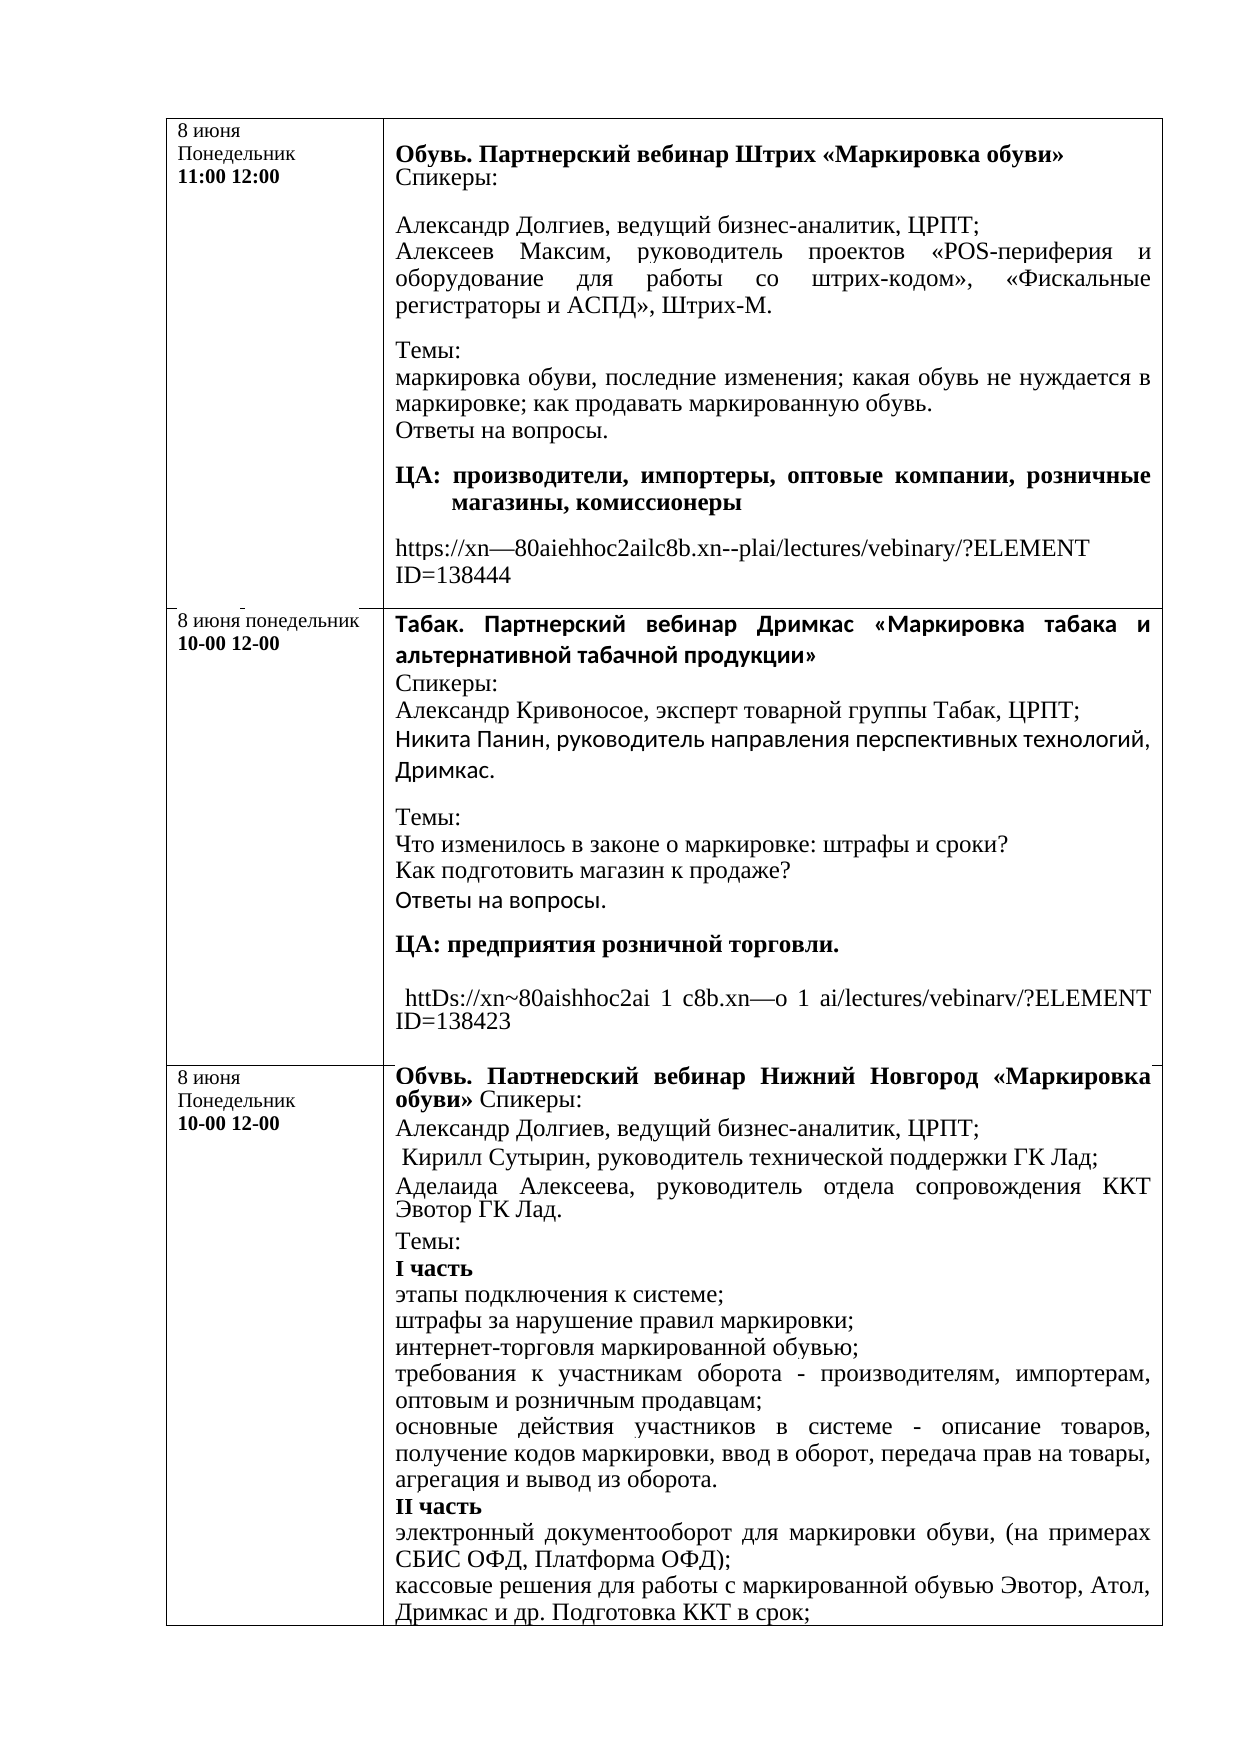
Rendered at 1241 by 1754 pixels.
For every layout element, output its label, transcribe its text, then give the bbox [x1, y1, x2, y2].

table_cell 8 июня Понедельник 11:00 12:00 [167, 119, 383, 608]
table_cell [167, 1066, 383, 1625]
table_cell Обувь. Партнерский вебинар Штрих «Маркировка обуви» Спикеры: Александр Долгиев, ведущий бизнес-аналитик, ЦРПТ; Алексеев Максим, руководитель проектов «POS-периферия и оборудование для работы со штрих-кодом», «Фискальные регистраторы и АСПД», Штрих-М. Темы: маркировка обуви, последние изменения; какая обувь не нуждается в маркировке; как продавать маркированную обувь. Ответы на вопросы. ЦА: производители, импортеры, оптовые компании, розничные магазины, комиссионеры https://xn—80aiehhoc2ailc8b.xn--plai/lectures/vebinary/?ELEMENT ID=138444 [384, 119, 1162, 608]
table_cell 8 июня понедельник 10-00 12-00 [167, 609, 383, 1065]
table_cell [384, 1066, 1162, 1625]
table_cell Табак. Партнерский вебинар Дримкас «Маркировка табака и альтернативной табачной продукции» Спикеры: Александр Кривоносое, эксперт товарной группы Табак, ЦРПТ; Никита Панин, руководитель направления перспективных технологий, Дримкас. Темы: Что изменилось в законе о маркировке: штрафы и сроки? Как подготовить магазин к продаже? Ответы на вопросы. ЦА: предприятия розничной торговли. httDs://xn~80aishhoc2ai 1 c8b.xn—о 1 ai/lectures/vebinarv/?ELEMENT ID=138423 [384, 609, 1162, 1065]
